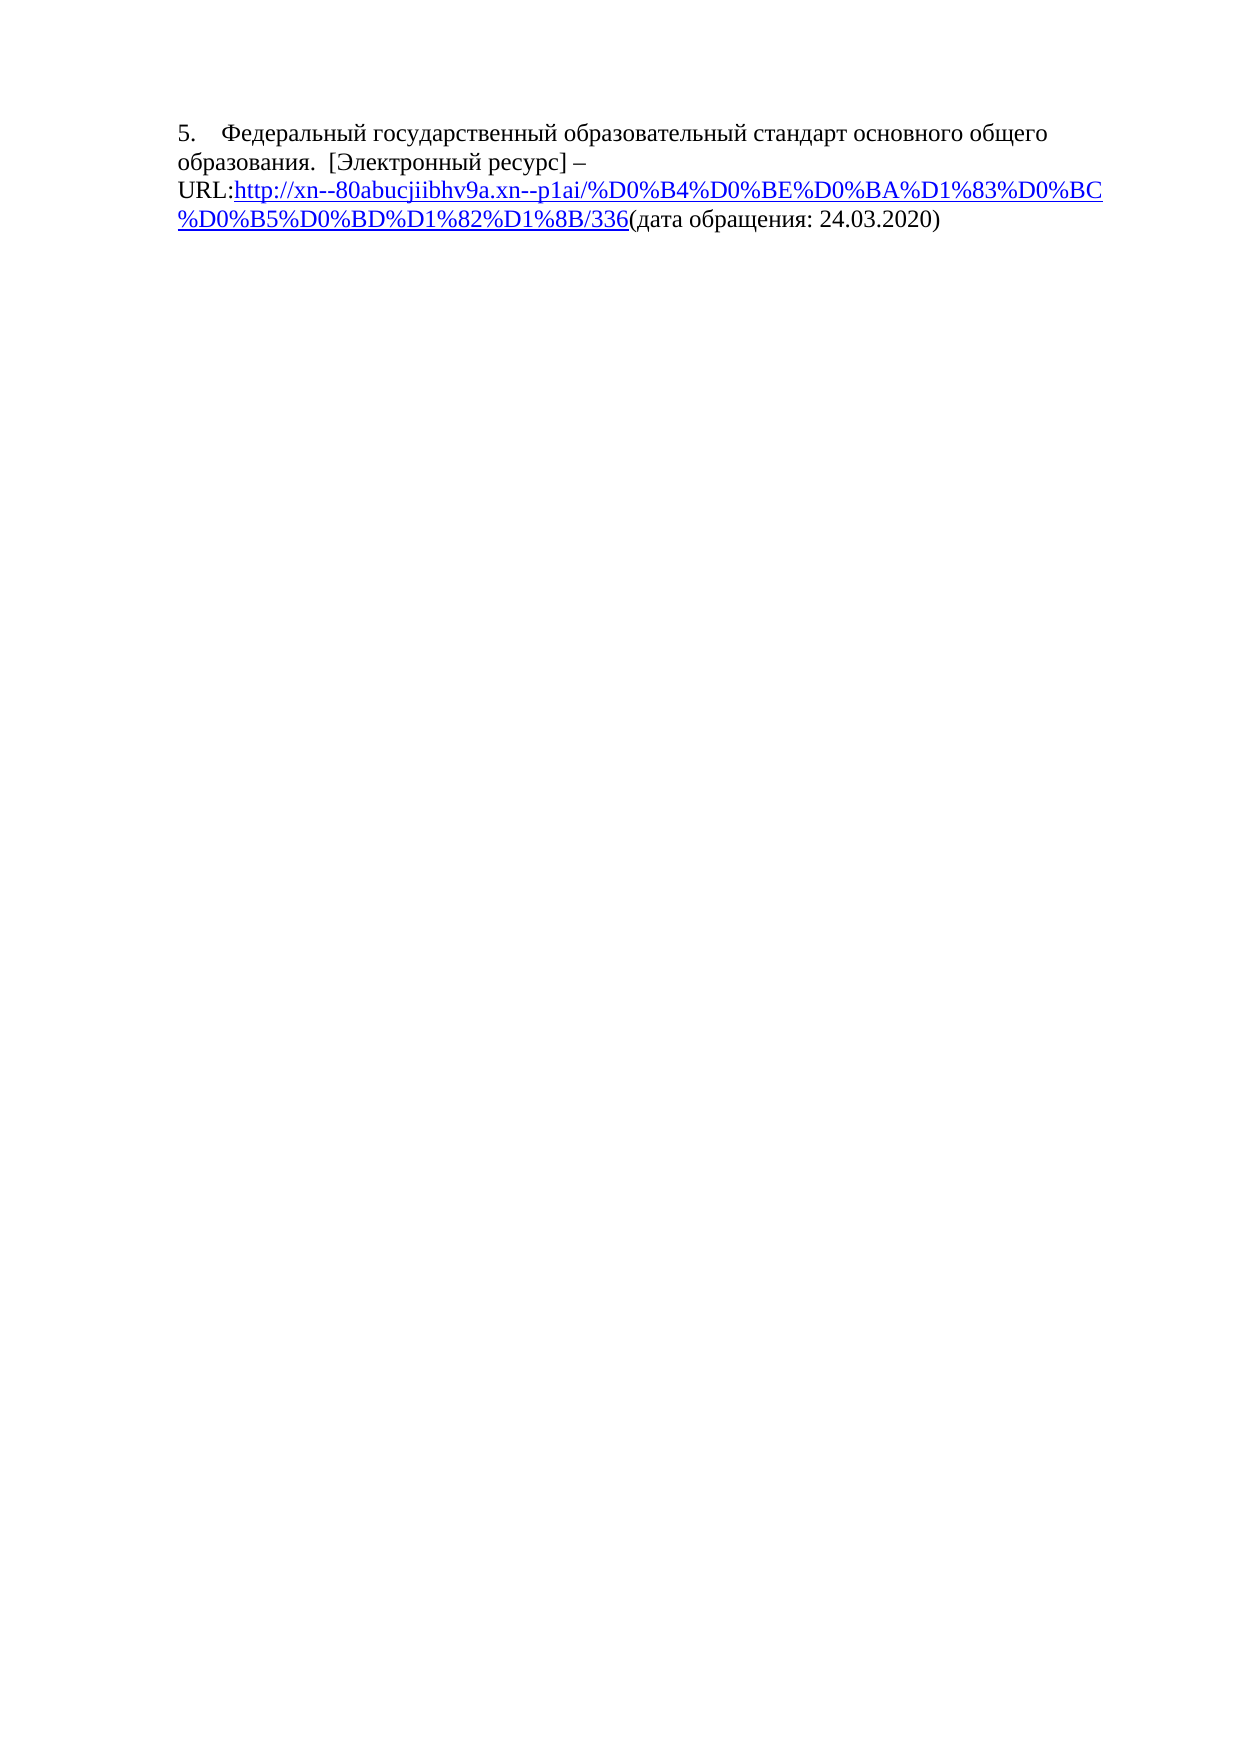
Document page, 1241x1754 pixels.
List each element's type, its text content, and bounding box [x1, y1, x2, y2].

text 5. Федеральный государственный образовательный стандарт основного общего образования. [Электронный ресурс] – URL:http://xn--80abucjiibhv9a.xn--p1ai/%D0%B4%D0%BE%D0%BA%D1%83%D0%BC%D0%B5%D0%BD%D1%82%D1%8B/336(дата обращения: 24.03.2020) [177, 118, 1152, 233]
